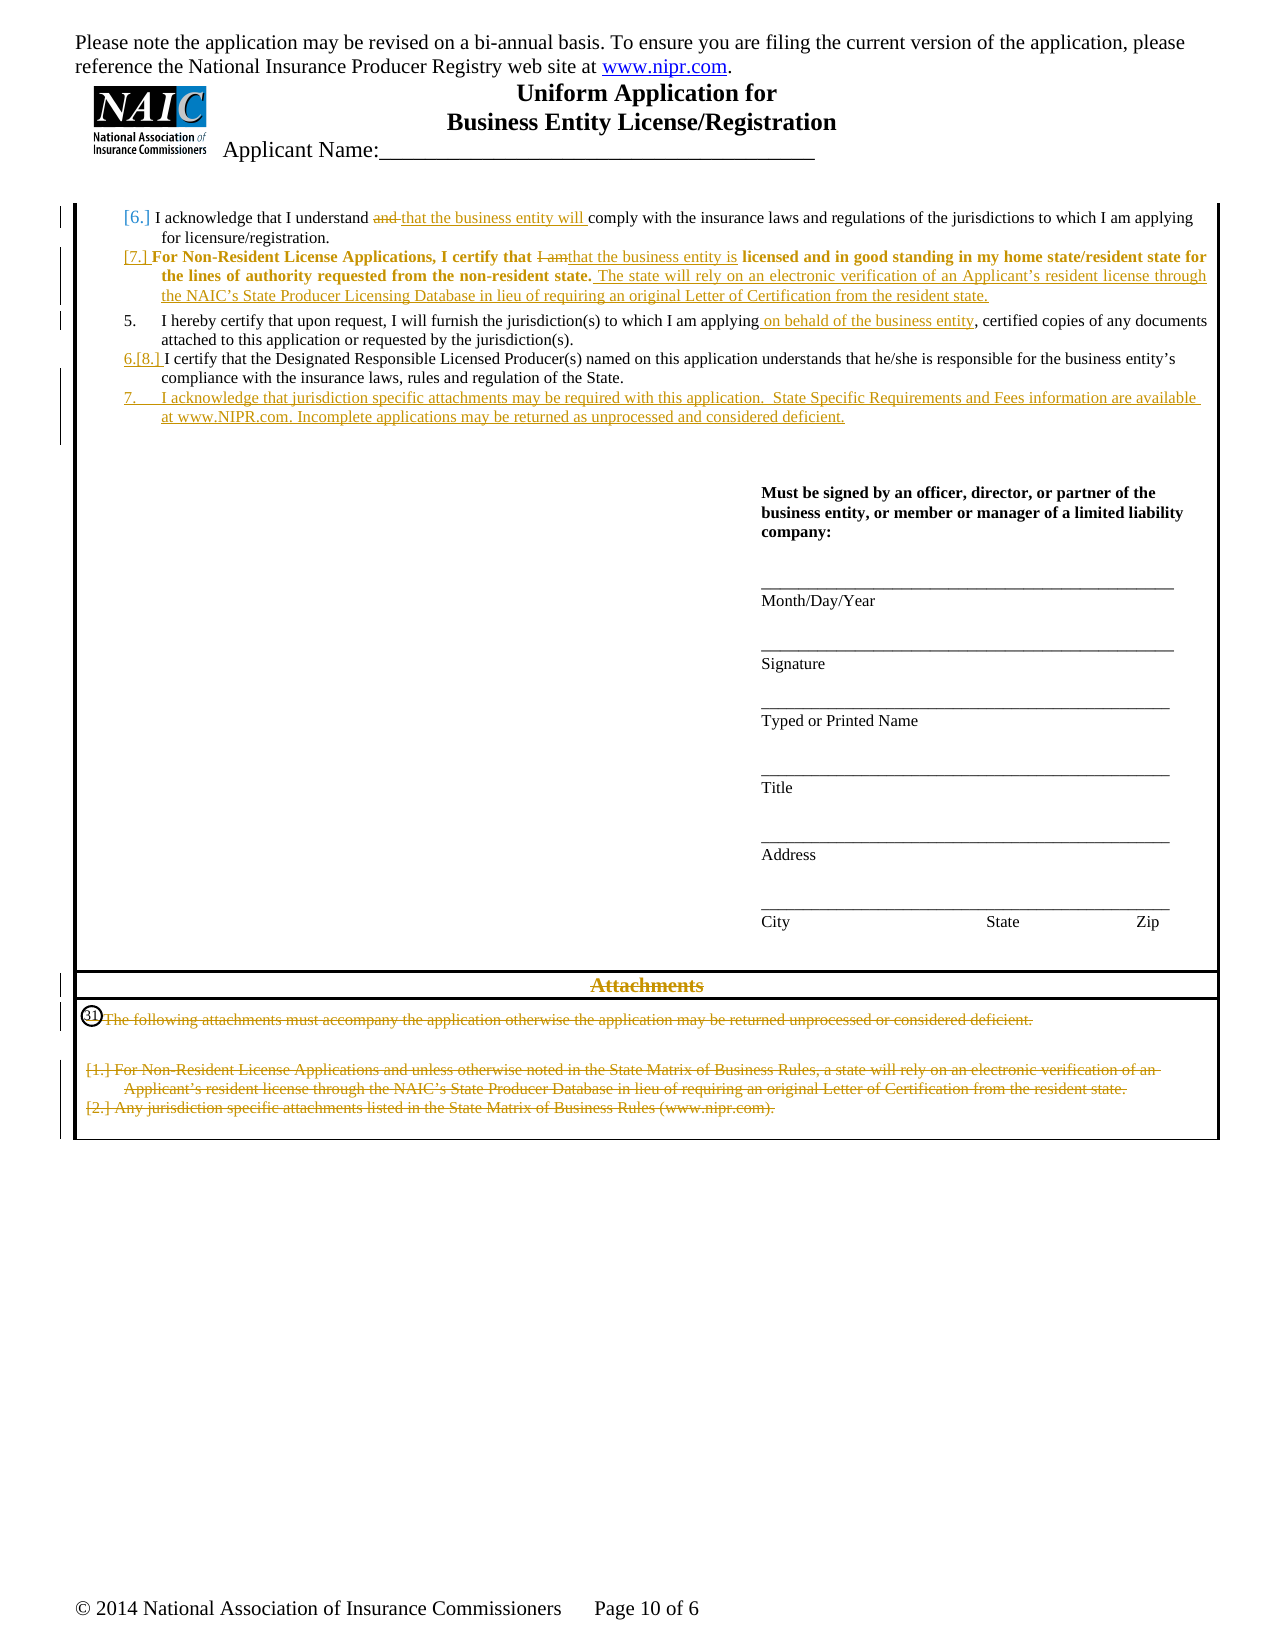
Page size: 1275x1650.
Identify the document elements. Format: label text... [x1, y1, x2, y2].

picture [93, 86, 207, 154]
table_cell [77, 1000, 1217, 1139]
table_cell [77, 973, 1217, 997]
